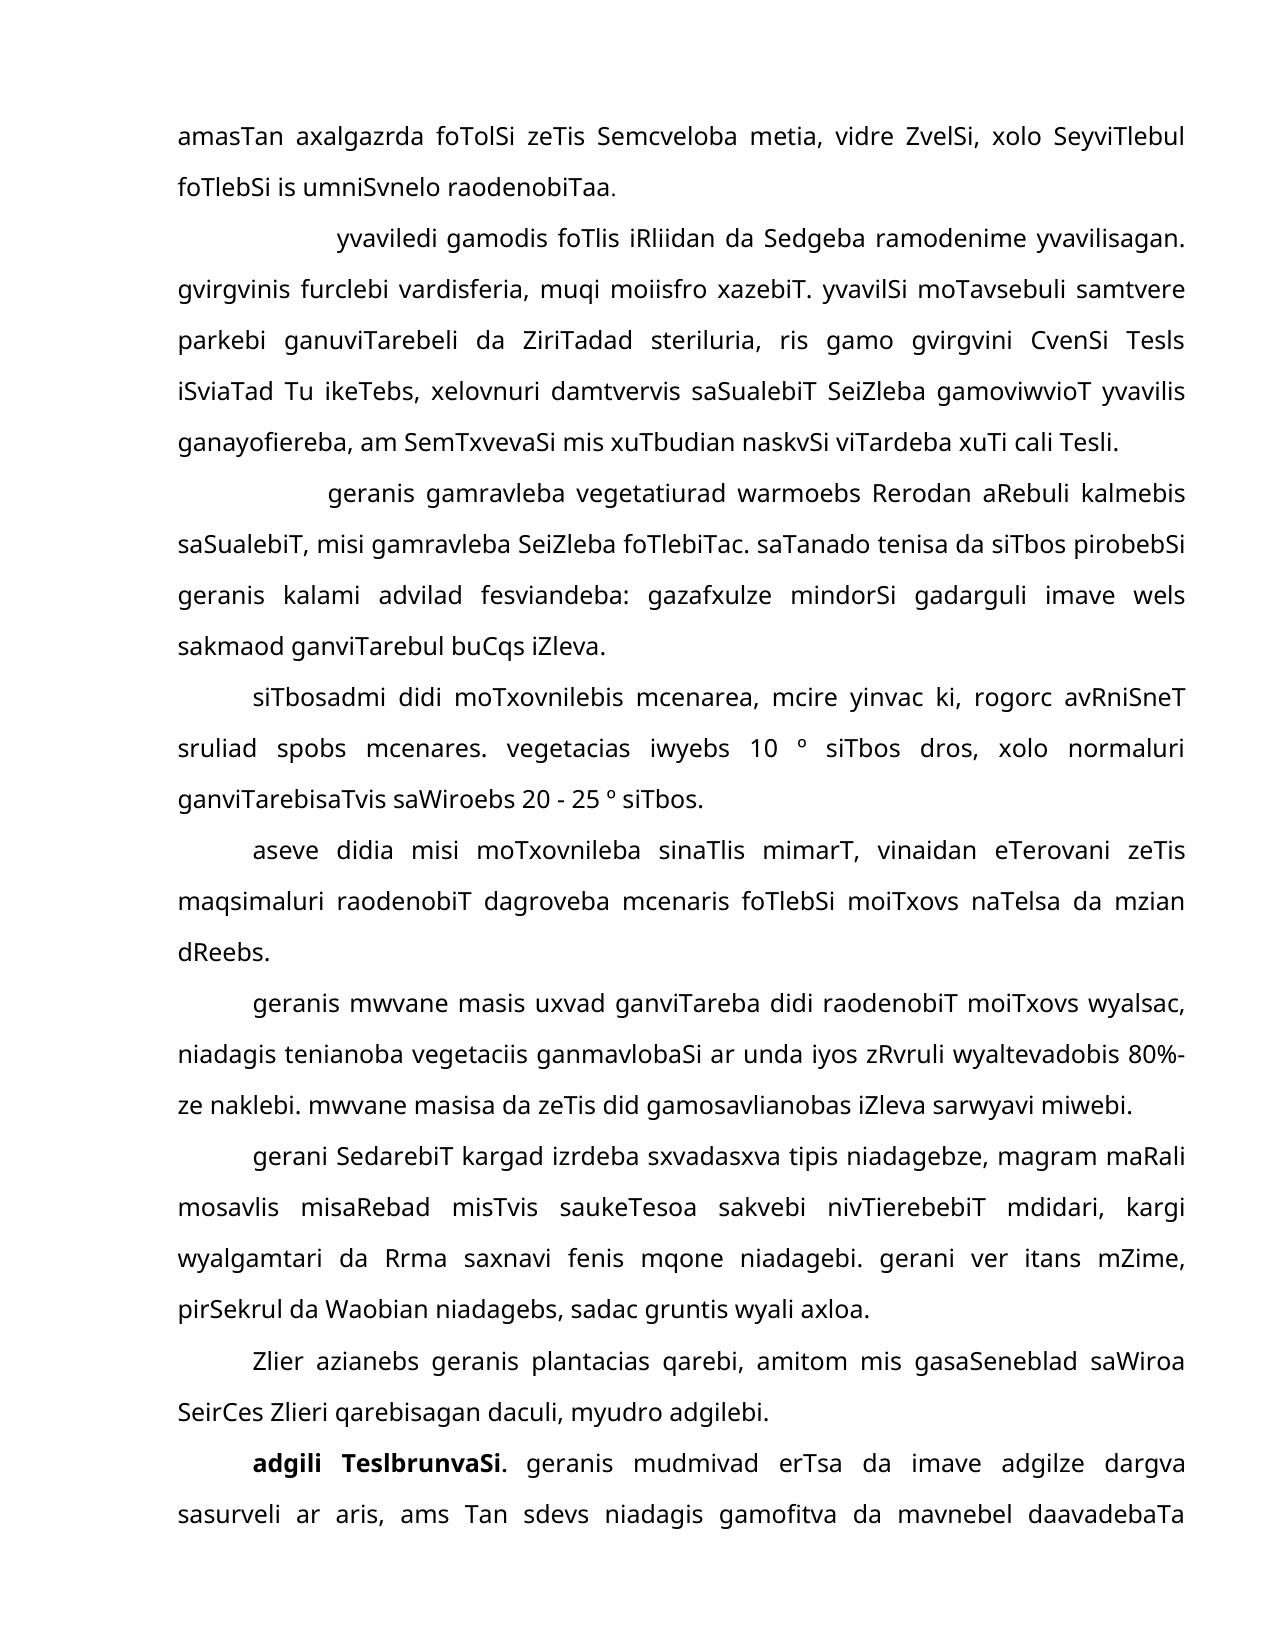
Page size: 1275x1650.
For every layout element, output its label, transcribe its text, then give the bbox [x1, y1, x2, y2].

text siTbosadmi didi moTxovnilebis mcenarea, mcire yinvac ki, rogorc avRniSneT sruliad spobs mcenares. vegetacias iwyebs 10 º siTbos dros, xolo normaluri ganviTarebisaTvis saWiroebs 20 - 25 º siTbos. [177, 679, 1186, 816]
text gerani SedarebiT kargad izrdeba sxvadasxva tipis niadagebze, magram maRali mosavlis misaRebad misTvis saukeTesoa sakvebi nivTierebebiT mdidari, kargi wyalgamtari da Rrma saxnavi fenis mqone niadagebi. gerani ver itans mZime, pirSekrul da Waobian niadagebs, sadac gruntis wyali axloa. [177, 1139, 1186, 1326]
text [177, 1445, 1186, 1530]
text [177, 118, 1186, 203]
text aseve didia misi moTxovnileba sinaTlis mimarT, vinaidan eTerovani zeTis maqsimaluri raodenobiT dagroveba mcenaris foTlebSi moiTxovs naTelsa da mzian dReebs. [177, 833, 1186, 969]
text geranis gamravleba vegetatiurad warmoebs Rerodan aRebuli kalmebis saSualebiT, misi gamravleba SeiZleba foTlebiTac. saTanado tenisa da siTbos pirobebSi geranis kalami advilad fesviandeba: gazafxulze mindorSi gadarguli imave sakmaod ganviTarebul buCqs iZleva. [177, 475, 1186, 663]
text yvaviledi gamodis foTlis iRliidan da Sedgeba ramodenime yvavilisagan. gvirgvinis furclebi vardisferia, muqi moiisfro xazebiT. yvavilSi moTavsebuli samtvere parkebi ganuviTarebeli da ZiriTadad steriluria, ris gamo gvirgvini CvenSi Tesls iSviaTad Tu ikeTebs, xelovnuri damtvervis saSualebiT SeiZleba gamoviwvioT yvavilis ganayofiereba, am SemTxvevaSi mis xuTbudian naskvSi viTardeba xuTi cali Tesli. [177, 220, 1186, 458]
text geranis mwvane masis uxvad ganviTareba didi raodenobiT moiTxovs wyalsac, niadagis tenianoba vegetaciis ganmavlobaSi ar unda iyos zRvruli wyaltevadobis 80%-ze naklebi. mwvane masisa da zeTis did gamosavlianobas iZleva sarwyavi miwebi. [177, 986, 1186, 1122]
text Zlier azianebs geranis plantacias qarebi, amitom mis gasaSeneblad saWiroa SeirCes Zlieri qarebisagan daculi, myudro adgilebi. [177, 1343, 1186, 1428]
